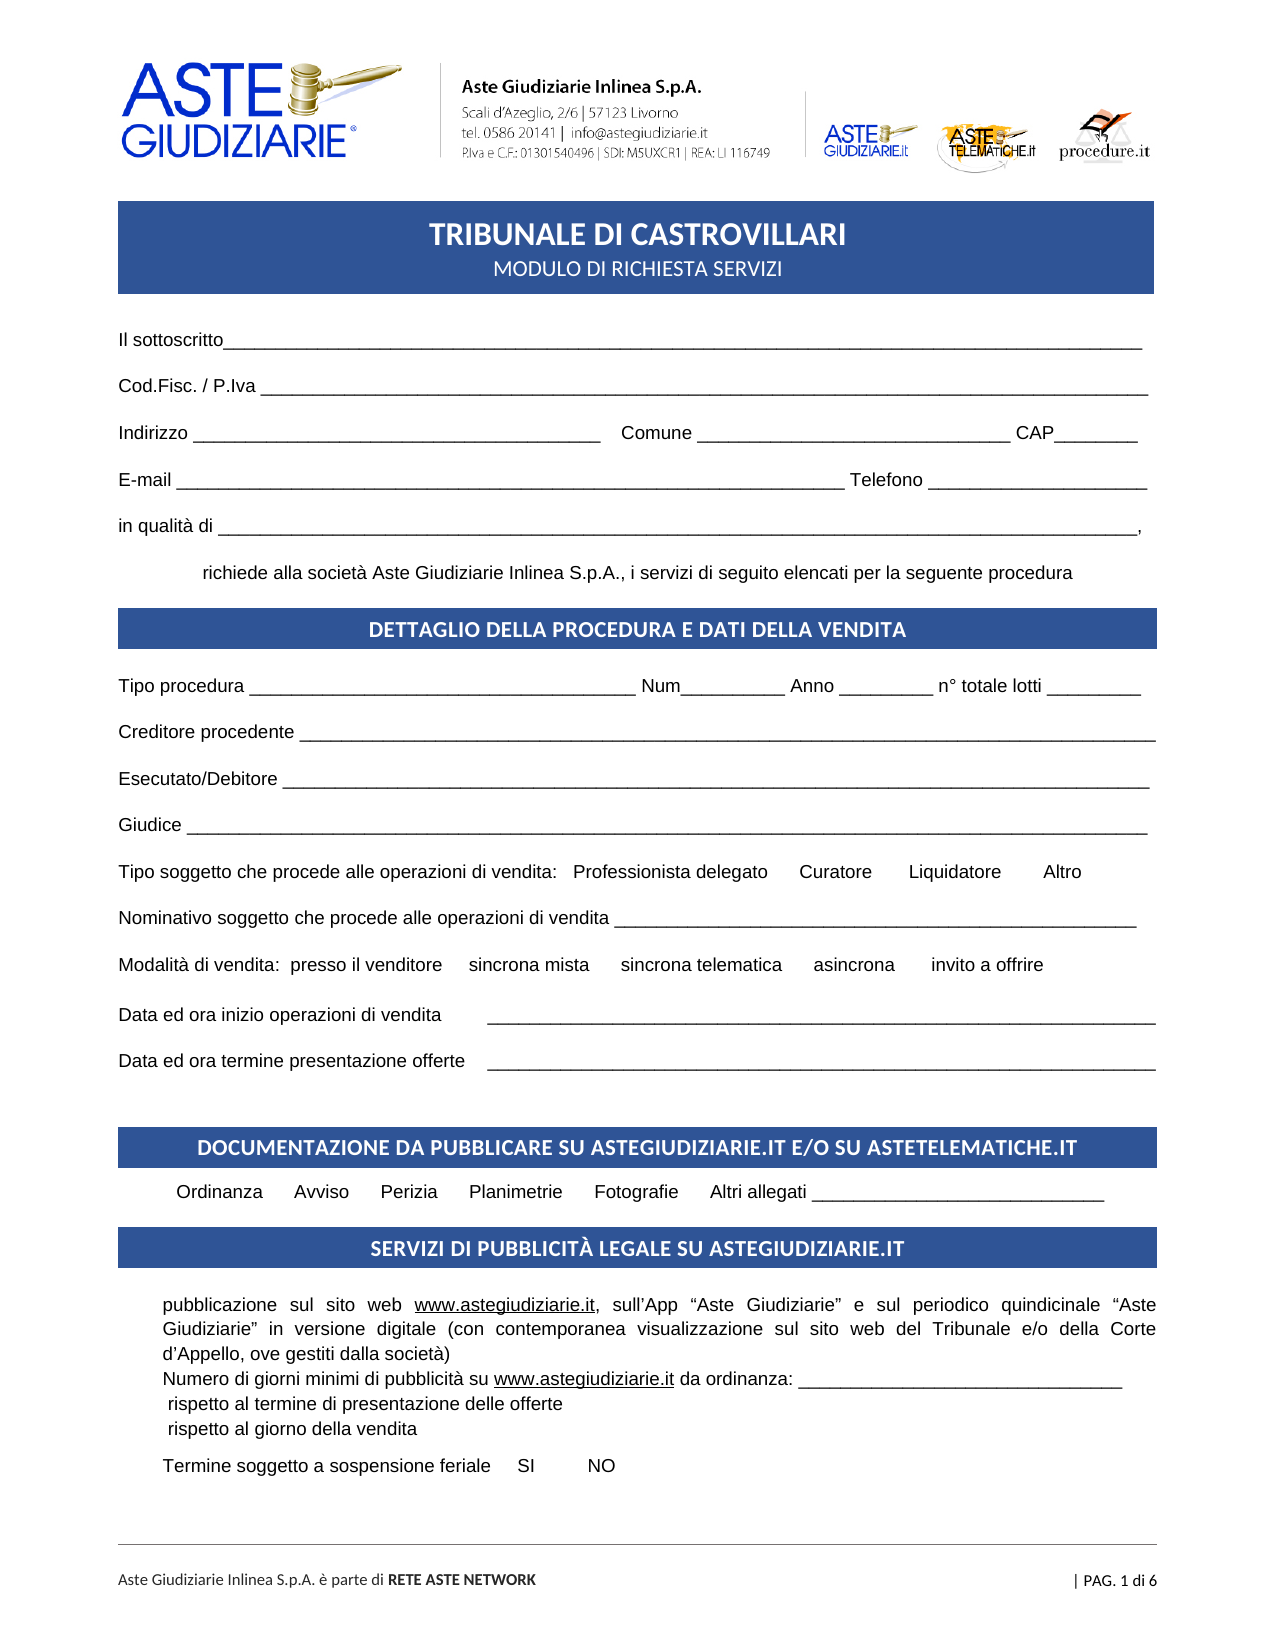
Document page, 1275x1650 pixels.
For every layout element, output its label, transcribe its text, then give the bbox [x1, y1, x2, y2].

text rispetto al giorno della vendita [162, 1417, 1157, 1439]
text richiede alla società Aste Giudiziarie Inlinea S.p.A., i servizi di seguito elencati per la seguente procedura [118, 561, 1157, 583]
text in qualità di ________________________________________________________________________________________, [118, 515, 1157, 536]
text Tipo soggetto che procede alle operazioni di vendita: Professionista delegato Curatore Liquidatore Altro [118, 861, 1157, 882]
text Ordinanza Avviso Perizia Planimetrie Fotografie Altri allegati ____________________________ [118, 1180, 1157, 1202]
text Indirizzo _______________________________________ Comune ______________________________ CAP________ [118, 422, 1157, 443]
text Creditore procedente __________________________________________________________________________________ [118, 721, 1157, 742]
text Tipo procedura _____________________________________ Num__________ Anno _________ n° totale lotti _________ [118, 674, 1157, 696]
text rispetto al termine di presentazione delle offerte [162, 1392, 1157, 1414]
text Giudice ____________________________________________________________________________________________ [118, 814, 1157, 836]
text Il sottoscritto________________________________________________________________________________________ [118, 329, 1157, 350]
text Data ed ora inizio operazioni di vendita ________________________________________________________________ [118, 1003, 1157, 1025]
text Termine soggetto a sospensione feriale SI NO [162, 1454, 1157, 1476]
table_header DOCUMENTAZIONE DA PUBBLICARE SU ASTEGIUDIZIARIE.IT E/O SU ASTETELEMATICHE.IT [118, 1127, 1157, 1168]
table_header TRIBUNALE DI CASTROVILLARI MODULO DI RICHIESTA SERVIZI [118, 201, 1154, 294]
table_header SERVIZI DI PUBBLICITÀ LEGALE SU ASTEGIUDIZIARIE.IT [118, 1227, 1157, 1268]
text pubblicazione sul sito web www.astegiudiziarie.it, sull’App “Aste Giudiziarie” e sul periodico quindicinale “Aste Giudiziarie” in versione digitale (con contemporanea visualizzazione sul sito web del Tribunale e/o della Corte d’Appello, ove gestiti dalla società) Numero di giorni minimi di pubblicità su www.astegiudiziarie.it da ordinanza: _______________________________ [118, 1293, 1157, 1389]
table_header DETTAGLIO DELLA PROCEDURA E DATI DELLA VENDITA [118, 608, 1157, 649]
text E-mail ________________________________________________________________ Telefono _____________________ [118, 468, 1157, 490]
text Esecutato/Debitore ___________________________________________________________________________________ [118, 767, 1157, 789]
text Modalità di vendita: presso il venditore sincrona mista sincrona telematica asincrona invito a offrire [118, 954, 1157, 975]
text Data ed ora termine presentazione offerte ________________________________________________________________ [118, 1050, 1157, 1072]
text Nominativo soggetto che procede alle operazioni di vendita __________________________________________________ [118, 907, 1157, 929]
text Cod.Fisc. / P.Iva _____________________________________________________________________________________ [118, 375, 1157, 397]
picture [0, 39, 1275, 175]
